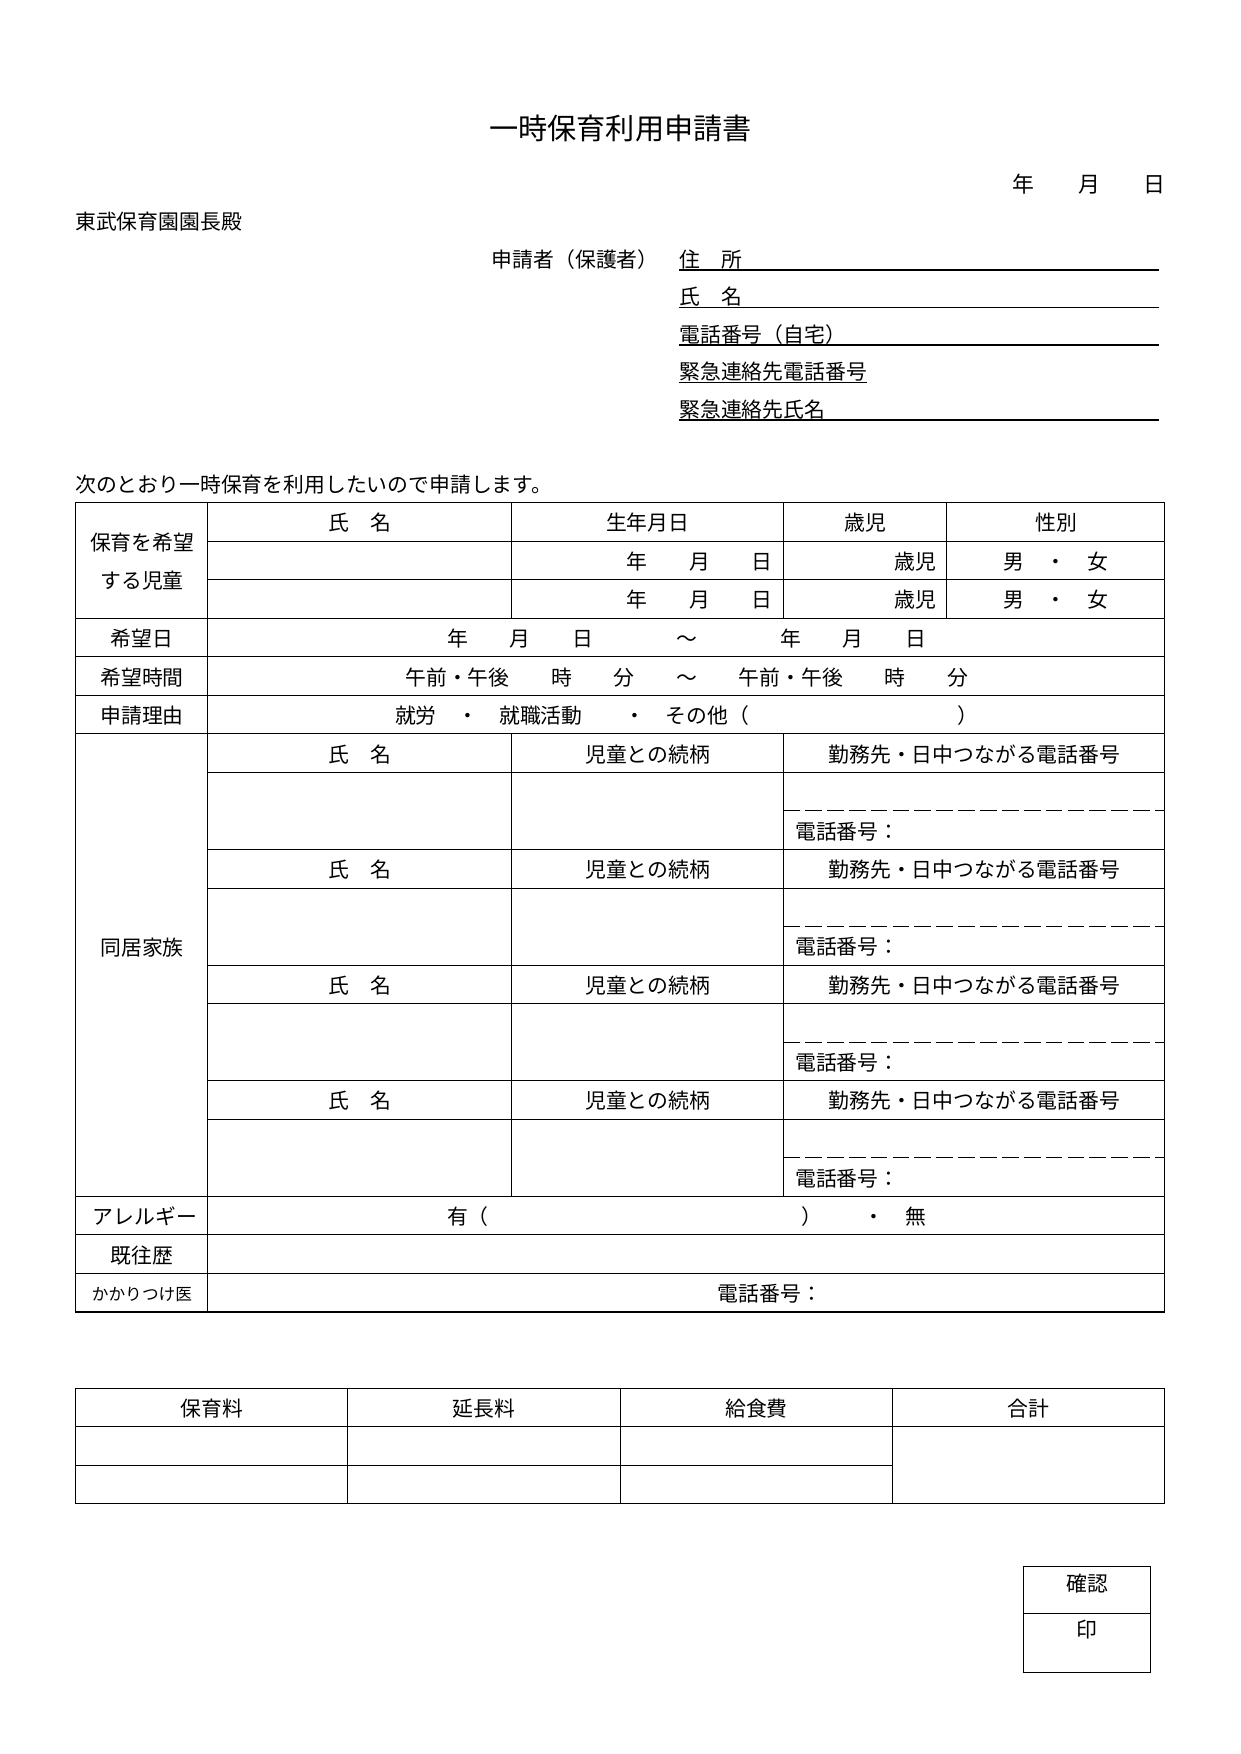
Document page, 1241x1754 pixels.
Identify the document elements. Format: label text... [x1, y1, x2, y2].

table_cell [208, 580, 511, 618]
table_cell [76, 1466, 347, 1503]
text 次のとおり一時保育を利用したいので申請します。 [75, 464, 1165, 502]
table_cell [512, 889, 783, 964]
table_header 保育を希望する児童 [76, 503, 207, 618]
table_header 生年月日 [512, 503, 783, 541]
table_cell [893, 1427, 1164, 1503]
text 緊急連絡先氏名 [75, 389, 1165, 427]
table_cell 申請理由 [76, 696, 207, 733]
table_cell 希望時間 [76, 657, 207, 695]
table_cell 年 月 日 ～ 年 月 日 [208, 619, 1164, 656]
table_cell 氏 名 [208, 1081, 511, 1119]
table_cell [784, 1004, 1164, 1042]
table_cell 勤務先・日中つながる電話番号 [784, 734, 1164, 772]
table_cell 希望日 [76, 619, 207, 656]
table_cell 勤務先・日中つながる電話番号 [784, 850, 1164, 887]
table_cell 氏 名 [208, 966, 511, 1003]
table_cell 電話番号： [784, 1157, 1164, 1196]
table_cell 年 月 日 [512, 542, 783, 579]
table_header 保育料 [76, 1389, 347, 1426]
table_cell 電話番号： [784, 1042, 1164, 1080]
table_cell [208, 889, 511, 964]
table_header 延長料 [348, 1389, 620, 1426]
table_cell 児童との続柄 [512, 734, 783, 772]
table_cell [784, 1120, 1164, 1157]
table_cell [621, 1427, 892, 1464]
text 一時保育利用申請書 [75, 89, 1165, 164]
table_cell [348, 1427, 620, 1464]
table_cell [784, 773, 1164, 810]
table_cell 電話番号： [784, 810, 1164, 849]
text 氏 名 [75, 277, 1165, 314]
table_cell [208, 1004, 511, 1080]
table_cell 男 ・ 女 [947, 542, 1164, 579]
table_cell 歳児 [784, 542, 946, 579]
table_cell 氏 名 [208, 734, 511, 772]
table_cell 児童との続柄 [512, 966, 783, 1003]
table_cell [512, 773, 783, 849]
text 年 月 日 [75, 164, 1165, 202]
table_cell 同居家族 [76, 734, 207, 1196]
text 電話番号（自宅） [75, 314, 1165, 352]
table_cell [512, 1120, 783, 1196]
table_cell 男 ・ 女 [947, 580, 1164, 618]
table_cell 電話番号： [784, 926, 1164, 964]
text 東武保育園園長殿 [75, 202, 1165, 239]
table_cell [621, 1466, 892, 1503]
table_cell 就労 ・ 就職活動 ・ その他（ ） [208, 696, 1164, 733]
table_header 氏 名 [208, 503, 511, 541]
table_cell 印 [1024, 1614, 1150, 1672]
table_header 合計 [893, 1389, 1164, 1426]
table_cell 午前・午後 時 分 ～ 午前・午後 時 分 [208, 657, 1164, 695]
table_cell アレルギー [76, 1197, 207, 1234]
table_cell [208, 542, 511, 579]
table_header 給食費 [621, 1389, 892, 1426]
text 緊急連絡先電話番号 [75, 352, 1165, 389]
table_cell 電話番号： [208, 1274, 1164, 1311]
table_cell [208, 1235, 1164, 1273]
table_cell 勤務先・日中つながる電話番号 [784, 1081, 1164, 1119]
table_cell [208, 1120, 511, 1196]
table_cell 既往歴 [76, 1235, 207, 1273]
table_cell 氏 名 [208, 850, 511, 887]
table_cell [784, 889, 1164, 926]
table_header 性別 [947, 503, 1164, 541]
table_cell 児童との続柄 [512, 850, 783, 887]
table_cell 歳児 [784, 580, 946, 618]
table_cell かかりつけ医 [76, 1274, 207, 1311]
table_cell 有（ ） ・ 無 [208, 1197, 1164, 1234]
table_cell [76, 1427, 347, 1464]
table_cell 勤務先・日中つながる電話番号 [784, 966, 1164, 1003]
table_cell 年 月 日 [512, 580, 783, 618]
table_cell [208, 773, 511, 849]
table_cell 児童との続柄 [512, 1081, 783, 1119]
table_cell [512, 1004, 783, 1080]
table_header 歳児 [784, 503, 946, 541]
table_header 確認 [1024, 1567, 1150, 1613]
text 申請者（保護者） 住 所 [75, 239, 1165, 277]
table_cell [348, 1466, 620, 1503]
